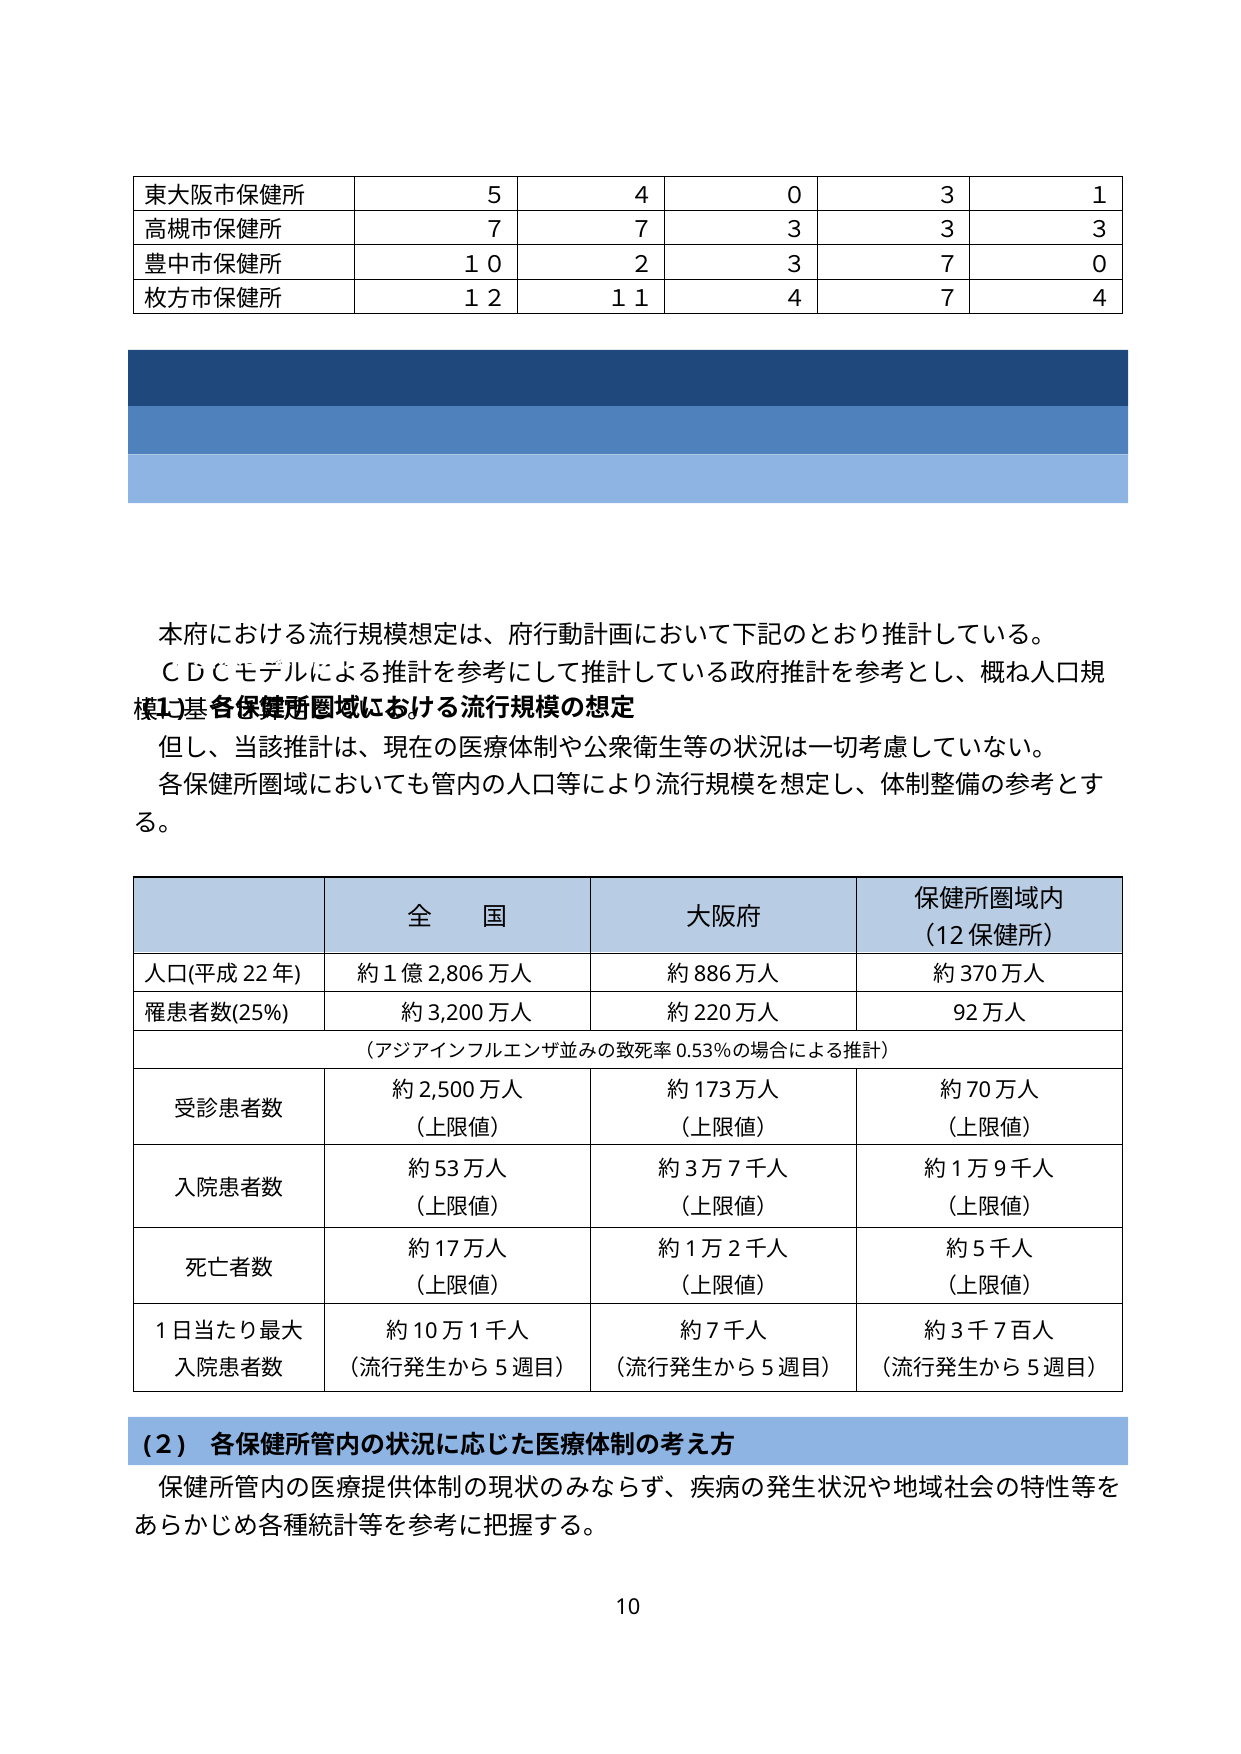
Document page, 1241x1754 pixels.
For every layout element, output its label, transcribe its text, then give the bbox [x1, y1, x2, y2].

table_cell １２ [355, 280, 517, 313]
table_cell 約5千人 （上限値） [857, 1228, 1122, 1303]
table_cell 1日当たり最大 入院患者数 [134, 1304, 324, 1391]
table_header 大阪府 [591, 878, 856, 952]
table_cell ４ [665, 280, 817, 313]
table_cell 約17万人 （上限値） [325, 1228, 590, 1303]
table_cell ５ [355, 177, 517, 210]
table_cell 高槻市保健所 [134, 211, 354, 244]
table_cell 92万人 [857, 992, 1122, 1029]
table_cell ４ [518, 177, 664, 210]
table_cell （アジアインフルエンザ並みの致死率0.53％の場合による推計） [134, 1031, 1122, 1068]
table_cell ０ [970, 245, 1122, 279]
table_header 全 国 [325, 878, 590, 952]
text ＣＤＣモデルによる推計を参考にして推計している政府推計を参考とし、概ね人口規模に基づき算定している。 [133, 651, 1122, 726]
table_cell 約10万1千人 （流行発生から5週目） [325, 1304, 590, 1391]
table_cell ７ [818, 245, 969, 279]
table_cell １１ [518, 280, 664, 313]
table_cell 約3千7百人 （流行発生から5週目） [857, 1304, 1122, 1391]
table_cell 約220万人 [591, 992, 856, 1029]
text 但し、当該推計は、現在の医療体制や公衆衛生等の状況は一切考慮していない。 [133, 726, 1122, 764]
table_cell 約2,500万人 （上限値） [325, 1069, 590, 1144]
table_cell ７ [518, 211, 664, 244]
table_cell ０ [665, 177, 817, 210]
table_cell ３ [818, 177, 969, 210]
table_cell 人口(平成22年) [134, 954, 324, 991]
table_cell 約1万9千人 （上限値） [857, 1145, 1122, 1227]
table_cell 約１億2,806万人 [325, 954, 590, 991]
table_header [134, 878, 324, 952]
table_cell 約3万7千人 （上限値） [591, 1145, 856, 1227]
table_header 保健所圏域内 （12保健所） [857, 878, 1122, 952]
table_cell 約7千人 （流行発生から5週目） [591, 1304, 856, 1391]
table_cell 東大阪市保健所 [134, 177, 354, 210]
table_cell 約370万人 [857, 954, 1122, 991]
text 保健所管内の医療提供体制の現状のみならず、疾病の発生状況や地域社会の特性等をあらかじめ各種統計等を参考に把握する。 [133, 1467, 1122, 1542]
table_cell 受診患者数 [134, 1069, 324, 1144]
table_cell 約3,200万人 [325, 992, 590, 1029]
table_cell １０ [355, 245, 517, 279]
table_cell 約53万人 （上限値） [325, 1145, 590, 1227]
text 各保健所圏域においても管内の人口等により流行規模を想定し、体制整備の参考とする。 [133, 764, 1122, 839]
table_cell ３ [818, 211, 969, 244]
table_cell 入院患者数 [134, 1145, 324, 1227]
table_cell 約70万人 （上限値） [857, 1069, 1122, 1144]
table_cell ３ [970, 211, 1122, 244]
table_cell 死亡者数 [134, 1228, 324, 1303]
table_cell ７ [818, 280, 969, 313]
table_cell 約1万2千人 （上限値） [591, 1228, 856, 1303]
table_cell 枚方市保健所 [134, 280, 354, 313]
table_cell ２ [518, 245, 664, 279]
table_cell ３ [665, 211, 817, 244]
table_cell 罹患者数(25%) [134, 992, 324, 1029]
table_cell 約173万人 （上限値） [591, 1069, 856, 1144]
table_cell ３ [665, 245, 817, 279]
table_cell 約886万人 [591, 954, 856, 991]
table_cell １ [970, 177, 1122, 210]
table_cell ７ [355, 211, 517, 244]
table_cell ４ [970, 280, 1122, 313]
table_cell 豊中市保健所 [134, 245, 354, 279]
text 本府における流行規模想定は、府行動計画において下記のとおり推計している。 [133, 614, 1122, 651]
